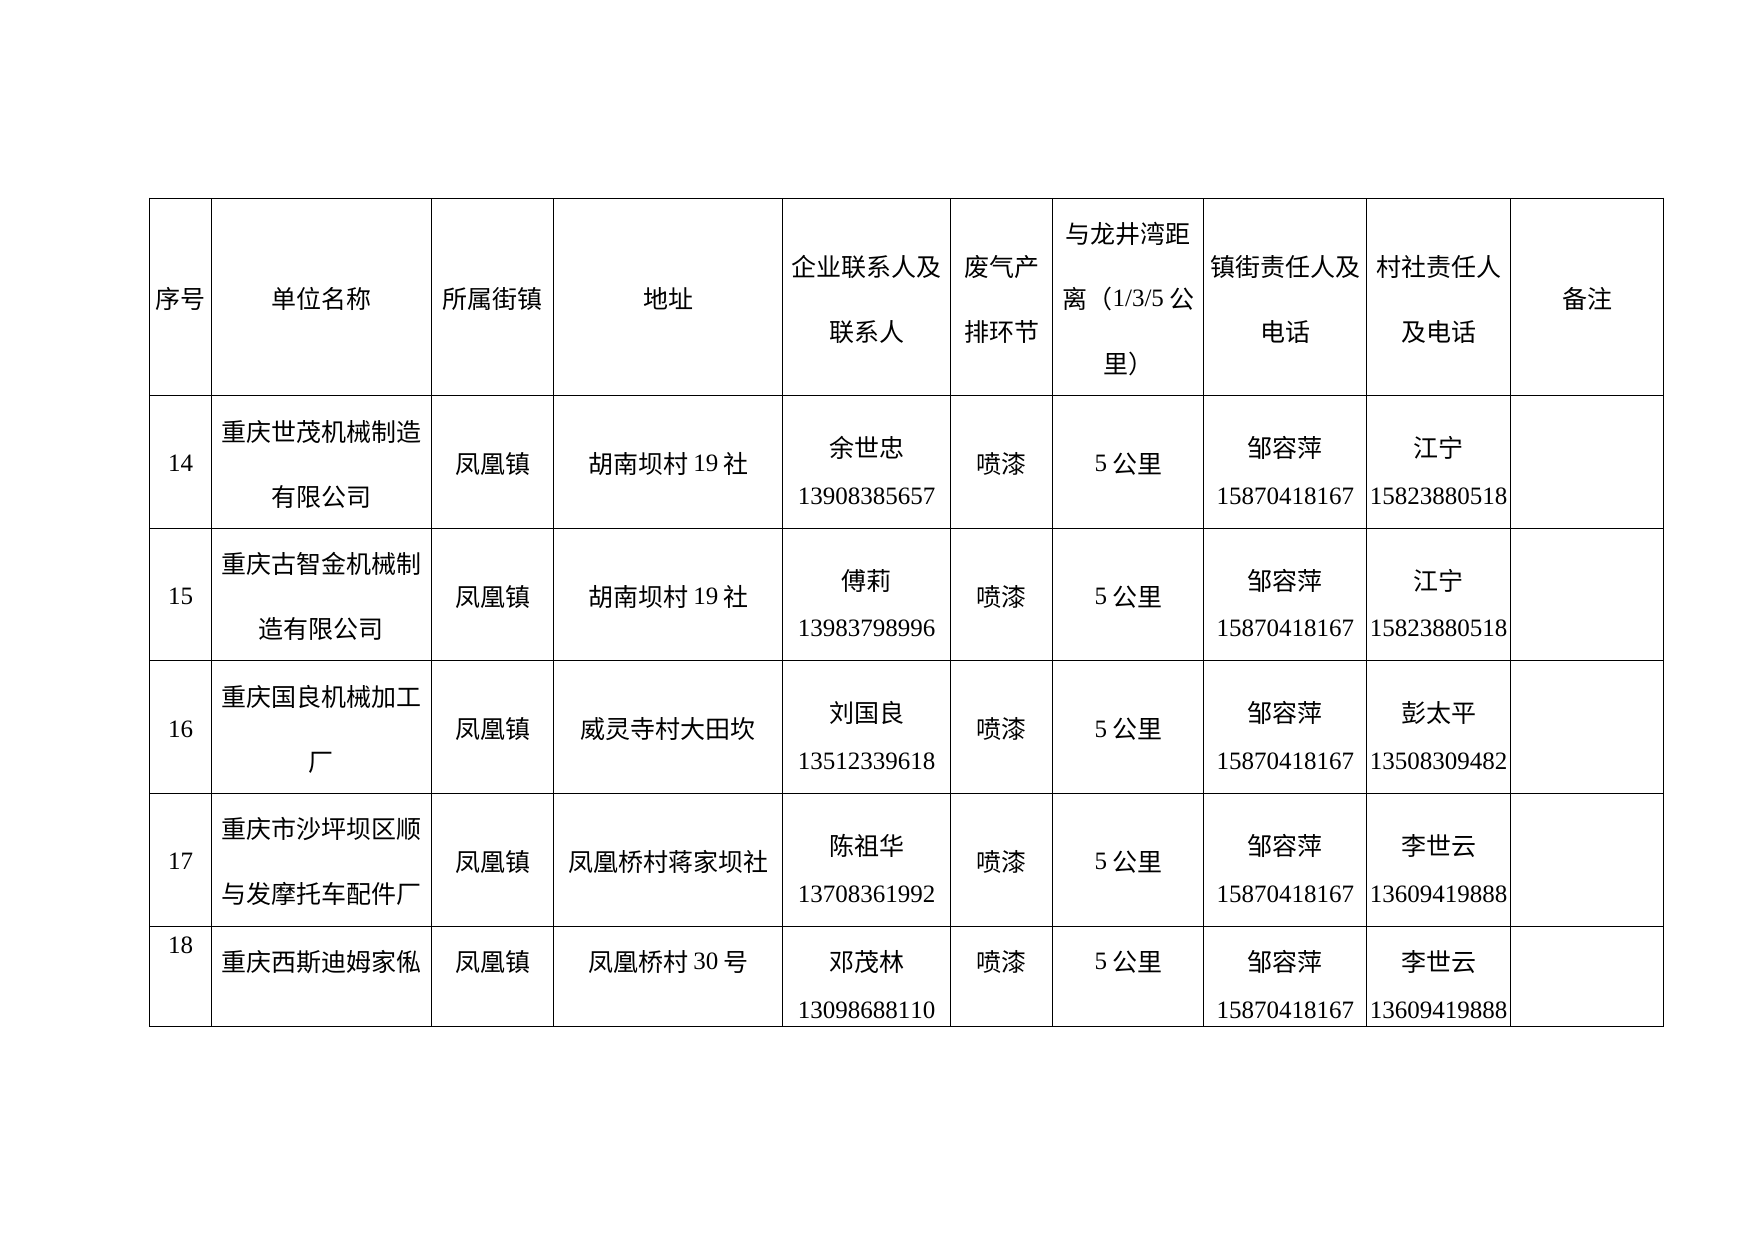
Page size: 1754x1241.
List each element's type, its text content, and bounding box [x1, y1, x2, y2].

table_cell 喷漆 [951, 661, 1052, 793]
table_header 所属街镇 [432, 199, 553, 395]
table_cell 邹容萍15870418167 [1204, 794, 1366, 926]
table_cell 凤凰镇 [432, 396, 553, 528]
table_cell 凤凰桥村30号 [554, 927, 782, 1026]
table_cell 喷漆 [951, 794, 1052, 926]
table_cell 凤凰镇 [432, 794, 553, 926]
table_cell 15 [150, 529, 211, 660]
table_cell 重庆西斯迪姆家俬有限公司 [212, 927, 431, 1026]
table_cell 傅莉13983798996 [783, 529, 950, 660]
table_cell 李世云13609419888 [1367, 927, 1510, 1026]
table_header 序号 [150, 199, 211, 395]
table_cell 重庆世茂机械制造有限公司 [212, 396, 431, 528]
table_cell 邹容萍15870418167 [1204, 529, 1366, 660]
table_cell 5公里 [1053, 927, 1203, 1026]
table_cell 凤凰镇 [432, 927, 553, 1026]
table_cell [1511, 529, 1663, 660]
table_cell 江宁15823880518 [1367, 529, 1510, 660]
table_header 备注 [1511, 199, 1663, 395]
table_cell 喷漆 [951, 927, 1052, 1026]
table_header 单位名称 [212, 199, 431, 395]
table_cell 江宁15823880518 [1367, 396, 1510, 528]
table_cell 喷漆 [951, 396, 1052, 528]
table_cell 16 [150, 661, 211, 793]
table_cell 5公里 [1053, 661, 1203, 793]
table_cell 重庆古智金机械制造有限公司 [212, 529, 431, 660]
table_header 企业联系人及联系人 [783, 199, 950, 395]
table_cell 余世忠13908385657 [783, 396, 950, 528]
table_cell [1511, 661, 1663, 793]
table_cell 17 [150, 794, 211, 926]
table_cell 凤凰镇 [432, 661, 553, 793]
table_cell 威灵寺村大田坎 [554, 661, 782, 793]
table_cell [1511, 927, 1663, 1026]
table_cell 胡南坝村19社 [554, 529, 782, 660]
table_cell 彭太平13508309482 [1367, 661, 1510, 793]
table_header 与龙井湾距离（1/3/5公里） [1053, 199, 1203, 395]
table_cell 凤凰镇 [432, 529, 553, 660]
table_cell 邹容萍15870418167 [1204, 396, 1366, 528]
table_cell 刘国良13512339618 [783, 661, 950, 793]
table_cell 邓茂林13098688110 [783, 927, 950, 1026]
table_cell 重庆市沙坪坝区顺与发摩托车配件厂 [212, 794, 431, 926]
table_cell 18 [150, 927, 211, 1026]
table_cell 李世云13609419888 [1367, 794, 1510, 926]
table_cell [1511, 794, 1663, 926]
table_cell 邹容萍15870418167 [1204, 927, 1366, 1026]
table_cell 邹容萍15870418167 [1204, 661, 1366, 793]
table_header 废气产排环节 [951, 199, 1052, 395]
table_header 地址 [554, 199, 782, 395]
table_cell 5公里 [1053, 794, 1203, 926]
table_cell 5公里 [1053, 396, 1203, 528]
table_header 村社责任人及电话 [1367, 199, 1510, 395]
table_cell 14 [150, 396, 211, 528]
table_cell 5公里 [1053, 529, 1203, 660]
table_cell 重庆国良机械加工厂 [212, 661, 431, 793]
table_cell 陈祖华13708361992 [783, 794, 950, 926]
table_cell 凤凰桥村蒋家坝社 [554, 794, 782, 926]
table_cell 胡南坝村19社 [554, 396, 782, 528]
table_header 镇街责任人及电话 [1204, 199, 1366, 395]
table_cell 喷漆 [951, 529, 1052, 660]
table_cell [1511, 396, 1663, 528]
